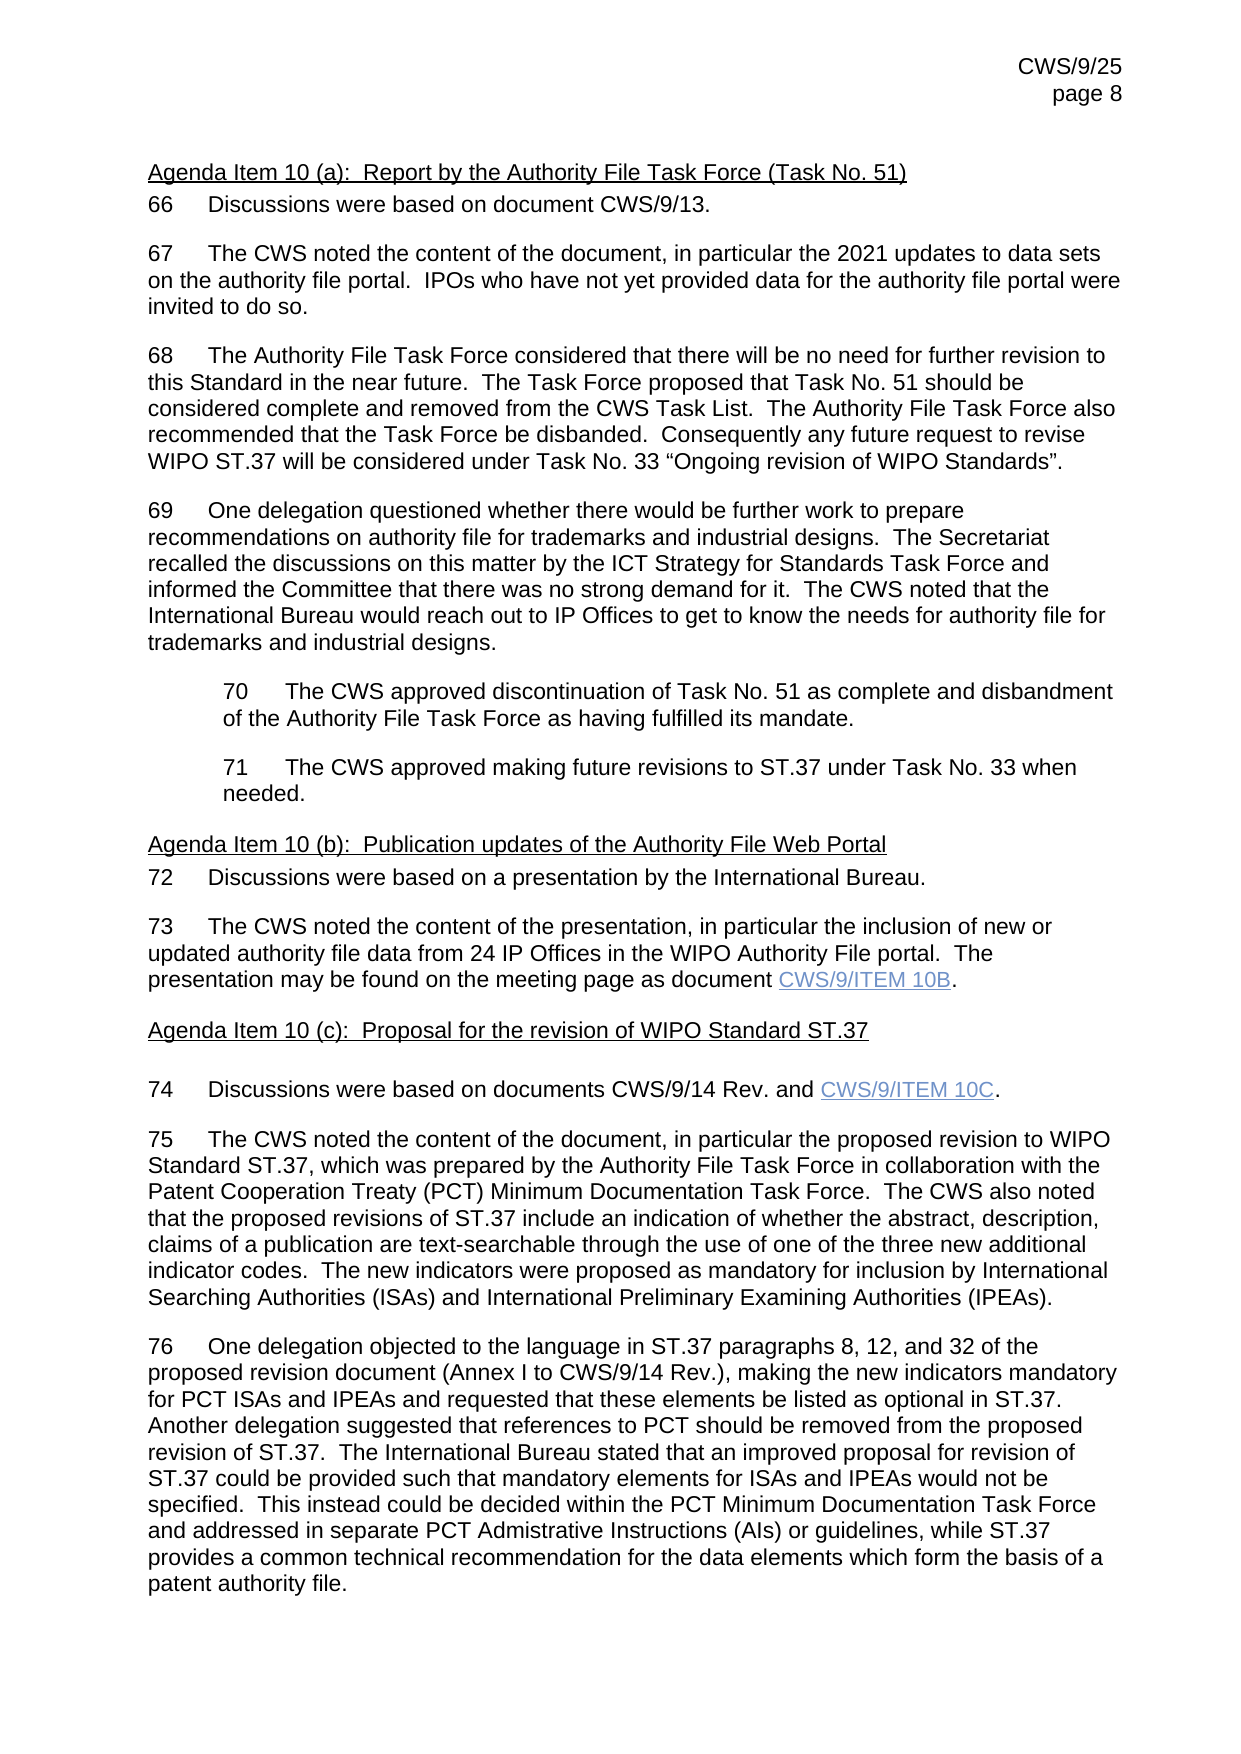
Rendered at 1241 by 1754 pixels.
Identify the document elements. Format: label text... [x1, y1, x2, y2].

text Discussions were based on a presentation by the International Bureau. [148, 864, 1122, 890]
text One delegation objected to the language in ST.37 paragraphs 8, 12, and 32 of the proposed revision document (Annex I to CWS/9/14 Rev.), making the new indicators mandatory for PCT ISAs and IPEAs and requested that these elements be listed as optional in ST.37. Another delegation suggested that references to PCT should be removed from the proposed revision of ST.37. The International Bureau stated that an improved proposal for revision of ST.37 could be provided such that mandatory elements for ISAs and IPEAs would not be specified. This instead could be decided within the PCT Minimum Documentation Task Force and addressed in separate PCT Admistrative Instructions (AIs) or guidelines, while ST.37 provides a common technical recommendation for the data elements which form the basis of a patent authority file. [148, 1333, 1122, 1597]
text The CWS noted the content of the presentation, in particular the inclusion of new or updated authority file data from 24 IP Offices in the WIPO Authority File portal. The presentation may be found on the meeting page as document CWS/9/ITEM 10B. [148, 913, 1122, 992]
text The Authority File Task Force considered that there will be no need for further revision to this Standard in the near future. The Task Force proposed that Task No. 51 should be considered complete and removed from the CWS Task List. The Authority File Task Force also recommended that the Task Force be disbanded. Consequently any future request to revise WIPO ST.37 will be considered under Task No. 33 “Ongoing revision of WIPO Standards”. [148, 342, 1122, 474]
subtitle Agenda Item 10 (c): Proposal for the revision of WIPO Standard ST.37 [148, 1017, 1122, 1044]
text The CWS approved discontinuation of Task No. 51 as complete and disbandment of the Authority File Task Force as having fulfilled its mandate. [223, 678, 1122, 731]
text The CWS approved making future revisions to ST.37 under Task No. 33 when needed. [223, 754, 1122, 806]
text One delegation questioned whether there would be further work to prepare recommendations on authority file for trademarks and industrial designs. The Secretariat recalled the discussions on this matter by the ICT Strategy for Standards Task Force and informed the Committee that there was no strong demand for it. The CWS noted that the International Bureau would reach out to IP Offices to get to know the needs for authority file for trademarks and industrial designs. [148, 497, 1122, 655]
text Discussions were based on document CWS/9/13. [148, 191, 1122, 217]
subtitle Agenda Item 10 (b): Publication updates of the Authority File Web Portal [148, 831, 1122, 858]
subtitle Agenda Item 10 (a): Report by the Authority File Task Force (Task No. 51) [148, 158, 1122, 185]
text The CWS noted the content of the document, in particular the 2021 updates to data sets on the authority file portal. IPOs who have not yet provided data for the authority file portal were invited to do so. [148, 240, 1122, 319]
text The CWS noted the content of the document, in particular the proposed revision to WIPO Standard ST.37, which was prepared by the Authority File Task Force in collaboration with the Patent Cooperation Treaty (PCT) Minimum Documentation Task Force. The CWS also noted that the proposed revisions of ST.37 include an indication of whether the abstract, description, claims of a publication are text-searchable through the use of one of the three new additional indicator codes. The new indicators were proposed as mandatory for inclusion by International Searching Authorities (ISAs) and International Preliminary Examining Authorities (IPEAs). [148, 1126, 1122, 1310]
text Discussions were based on documents CWS/9/14 Rev. and CWS/9/ITEM 10C. [148, 1076, 1122, 1103]
